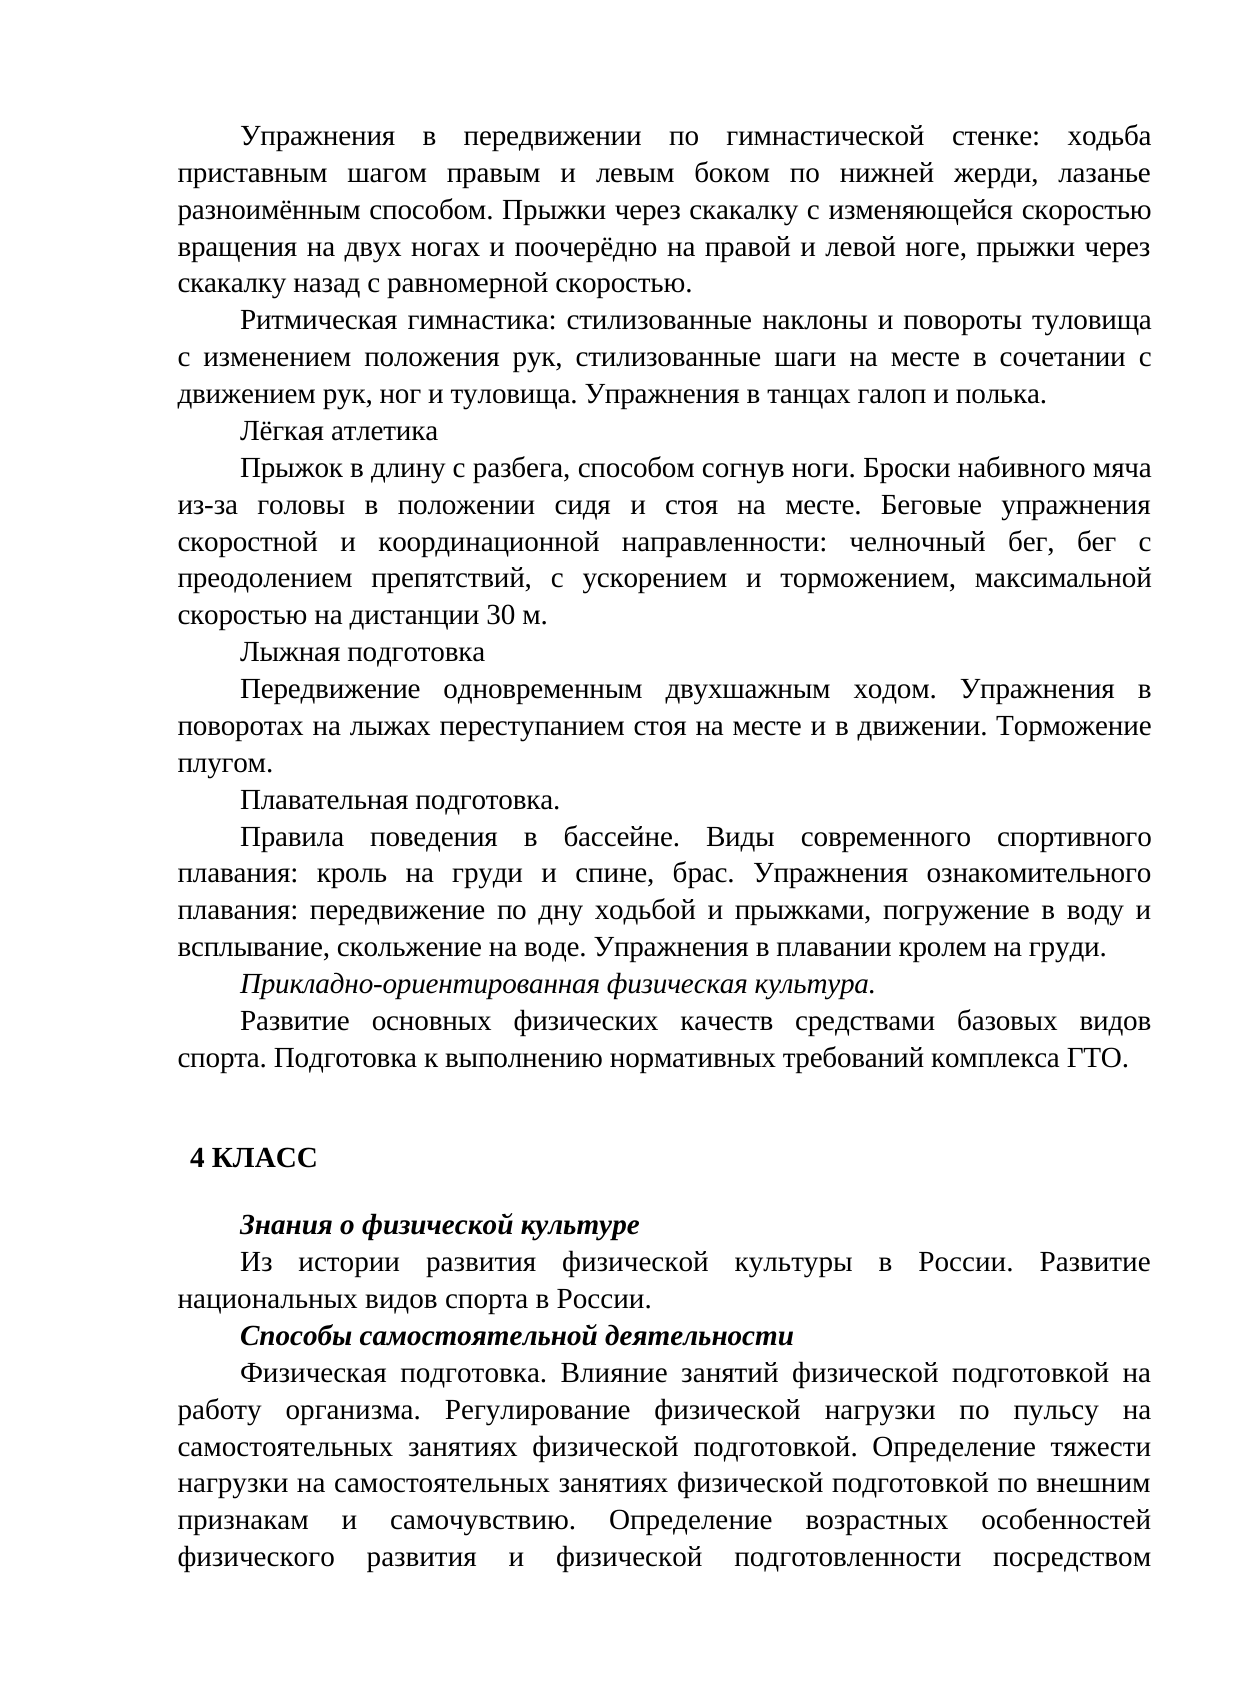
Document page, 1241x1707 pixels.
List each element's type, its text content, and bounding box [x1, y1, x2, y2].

text Упражнения в передвижении по гимнастической стенке: ходьба приставным шагом правым и левым боком по нижней жерди, лазанье разноимённым способом. Прыжки через скакалку с изменяющейся скоростью вращения на двух ногах и поочерёдно на правой и левой ноге, прыжки через скакалку назад с равномерной скоростью. [177, 118, 1152, 299]
text Передвижение одновременным двухшажным ходом. Упражнения в поворотах на лыжах переступанием стоя на месте и в движении. Торможение плугом. [177, 671, 1152, 778]
text Ритмическая гимнастика: стилизованные наклоны и повороты туловища с изменением положения рук, стилизованные шаги на месте в сочетании с движением рук, ног и туловища. Упражнения в танцах галоп и полька. [177, 302, 1152, 410]
text Плавательная подготовка. [177, 782, 1152, 815]
text Прикладно-ориентированная физическая культура. [177, 966, 1152, 1000]
text Из истории развития физической культуры в России. Развитие национальных видов спорта в России. [177, 1244, 1152, 1315]
text Способы самостоятельной деятельности [177, 1318, 1152, 1352]
text 4 КЛАСС [190, 1140, 1152, 1173]
text Развитие основных физических качеств средствами базовых видов спорта. Подготовка к выполнению нормативных требований комплекса ГТО. [177, 1003, 1152, 1073]
text Правила поведения в бассейне. Виды современного спортивного плавания: кроль на груди и спине, брас. Упражнения ознакомительного плавания: передвижение по дну ходьбой и прыжками, погружение в воду и всплывание, скольжение на воде. Упражнения в плавании кролем на груди. [177, 819, 1152, 963]
text Лыжная подготовка [177, 634, 1152, 668]
text Прыжок в длину с разбега, способом согнув ноги. Броски набивного мяча из-за головы в положении сидя и стоя на месте. Беговые упражнения скоростной и координационной направленности: челночный бег, бег с преодолением препятствий, с ускорением и торможением, максимальной скоростью на дистанции 30 м. [177, 450, 1152, 631]
text Знания о физической культуре [177, 1207, 1152, 1241]
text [177, 1355, 1152, 1573]
text Лёгкая атлетика [177, 413, 1152, 447]
